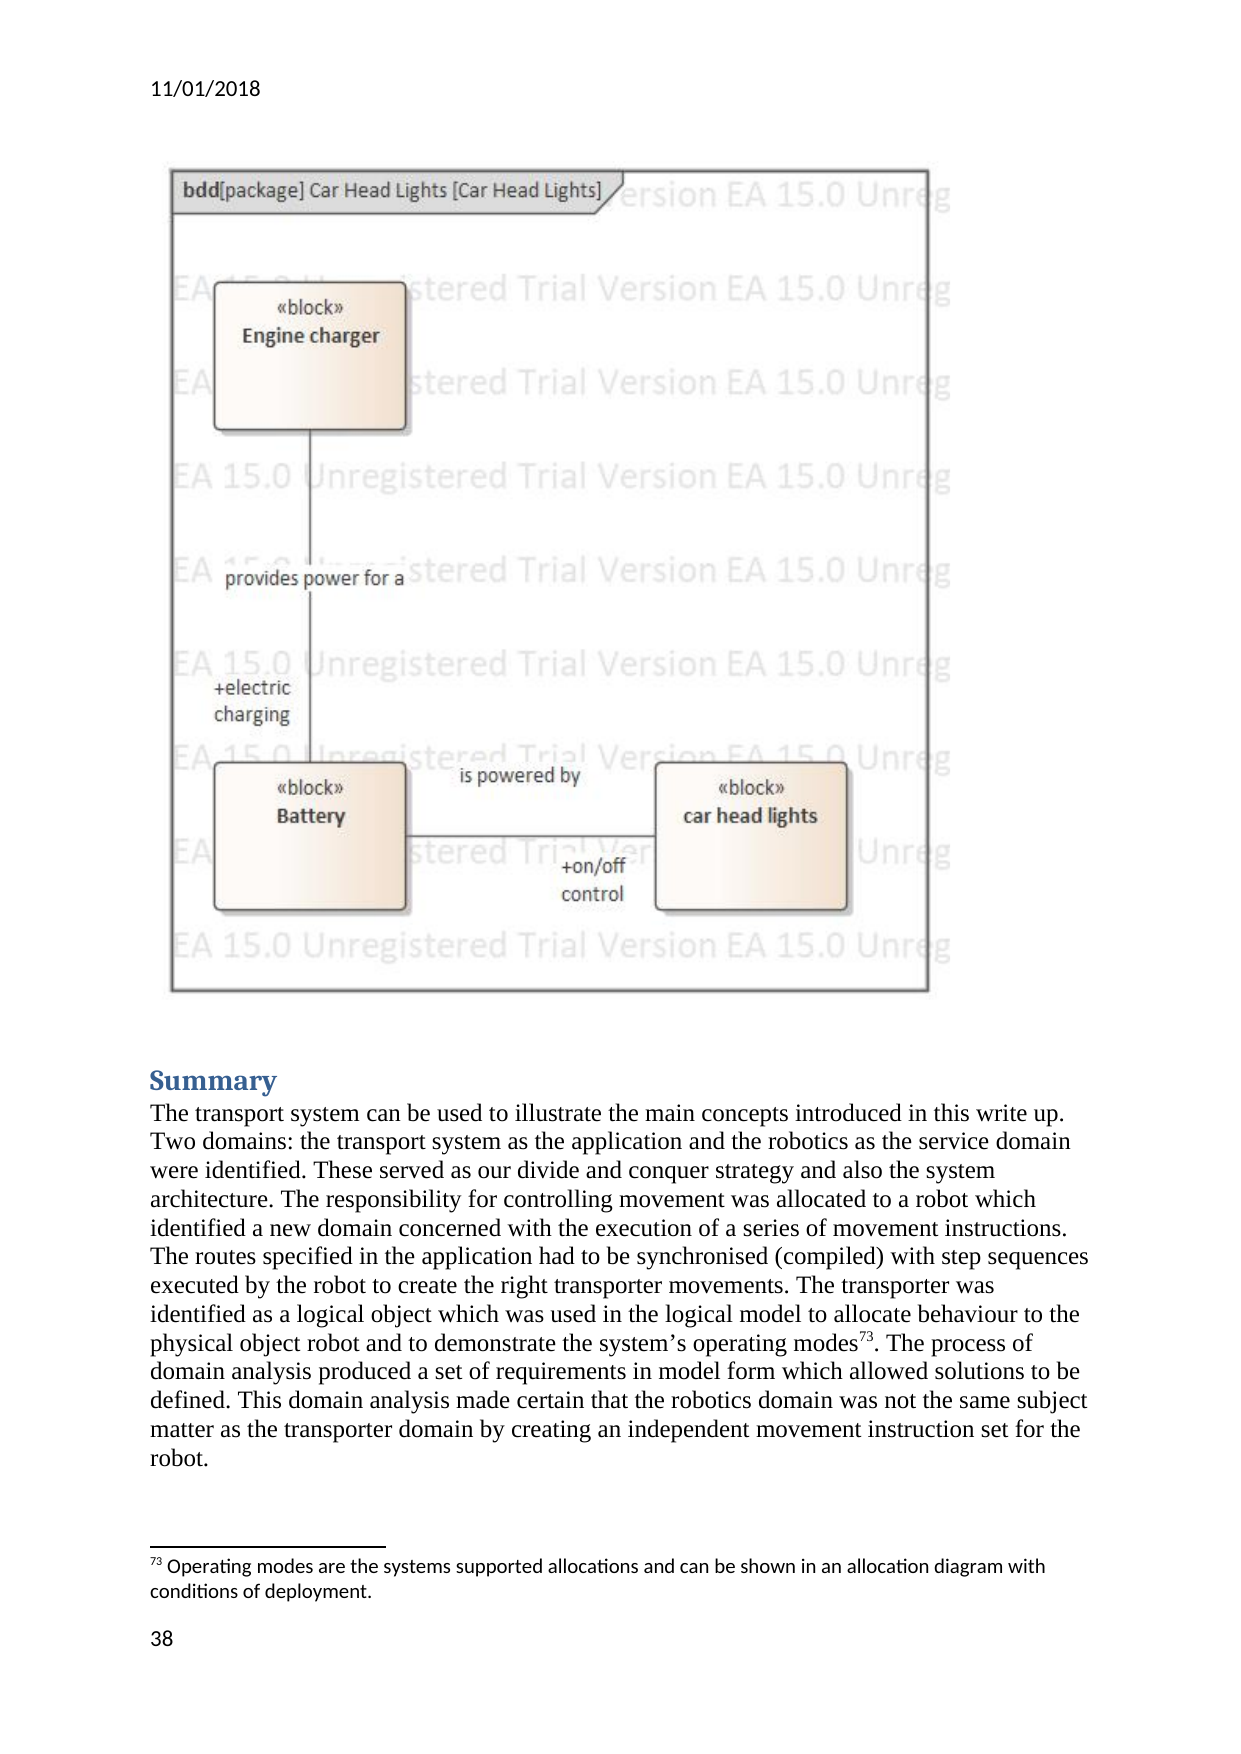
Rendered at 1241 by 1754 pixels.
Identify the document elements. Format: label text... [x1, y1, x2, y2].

text The transport system can be used to illustrate the main concepts introduced in this write up. Two domains: the transport system as the application and the robotics as the service domain were identified. These served as our divide and conquer strategy and also the system architecture. The responsibility for controlling movement was allocated to a robot which identified a new domain concerned with the execution of a series of movement instructions. The routes specified in the application had to be synchronised (compiled) with step sequences executed by the robot to create the right transporter movements. The transporter was identified as a logical object which was used in the logical model to allocate behaviour to the physical object robot and to demonstrate the system’s operating modes. The process of domain analysis produced a set of requirements in model form which allowed solutions to be defined. This domain analysis made certain that the robotics domain was not the same subject matter as the transporter domain by creating an independent movement instruction set for the robot. [150, 1098, 1090, 1471]
subtitle Summary [150, 1064, 1090, 1098]
picture [150, 150, 951, 1014]
